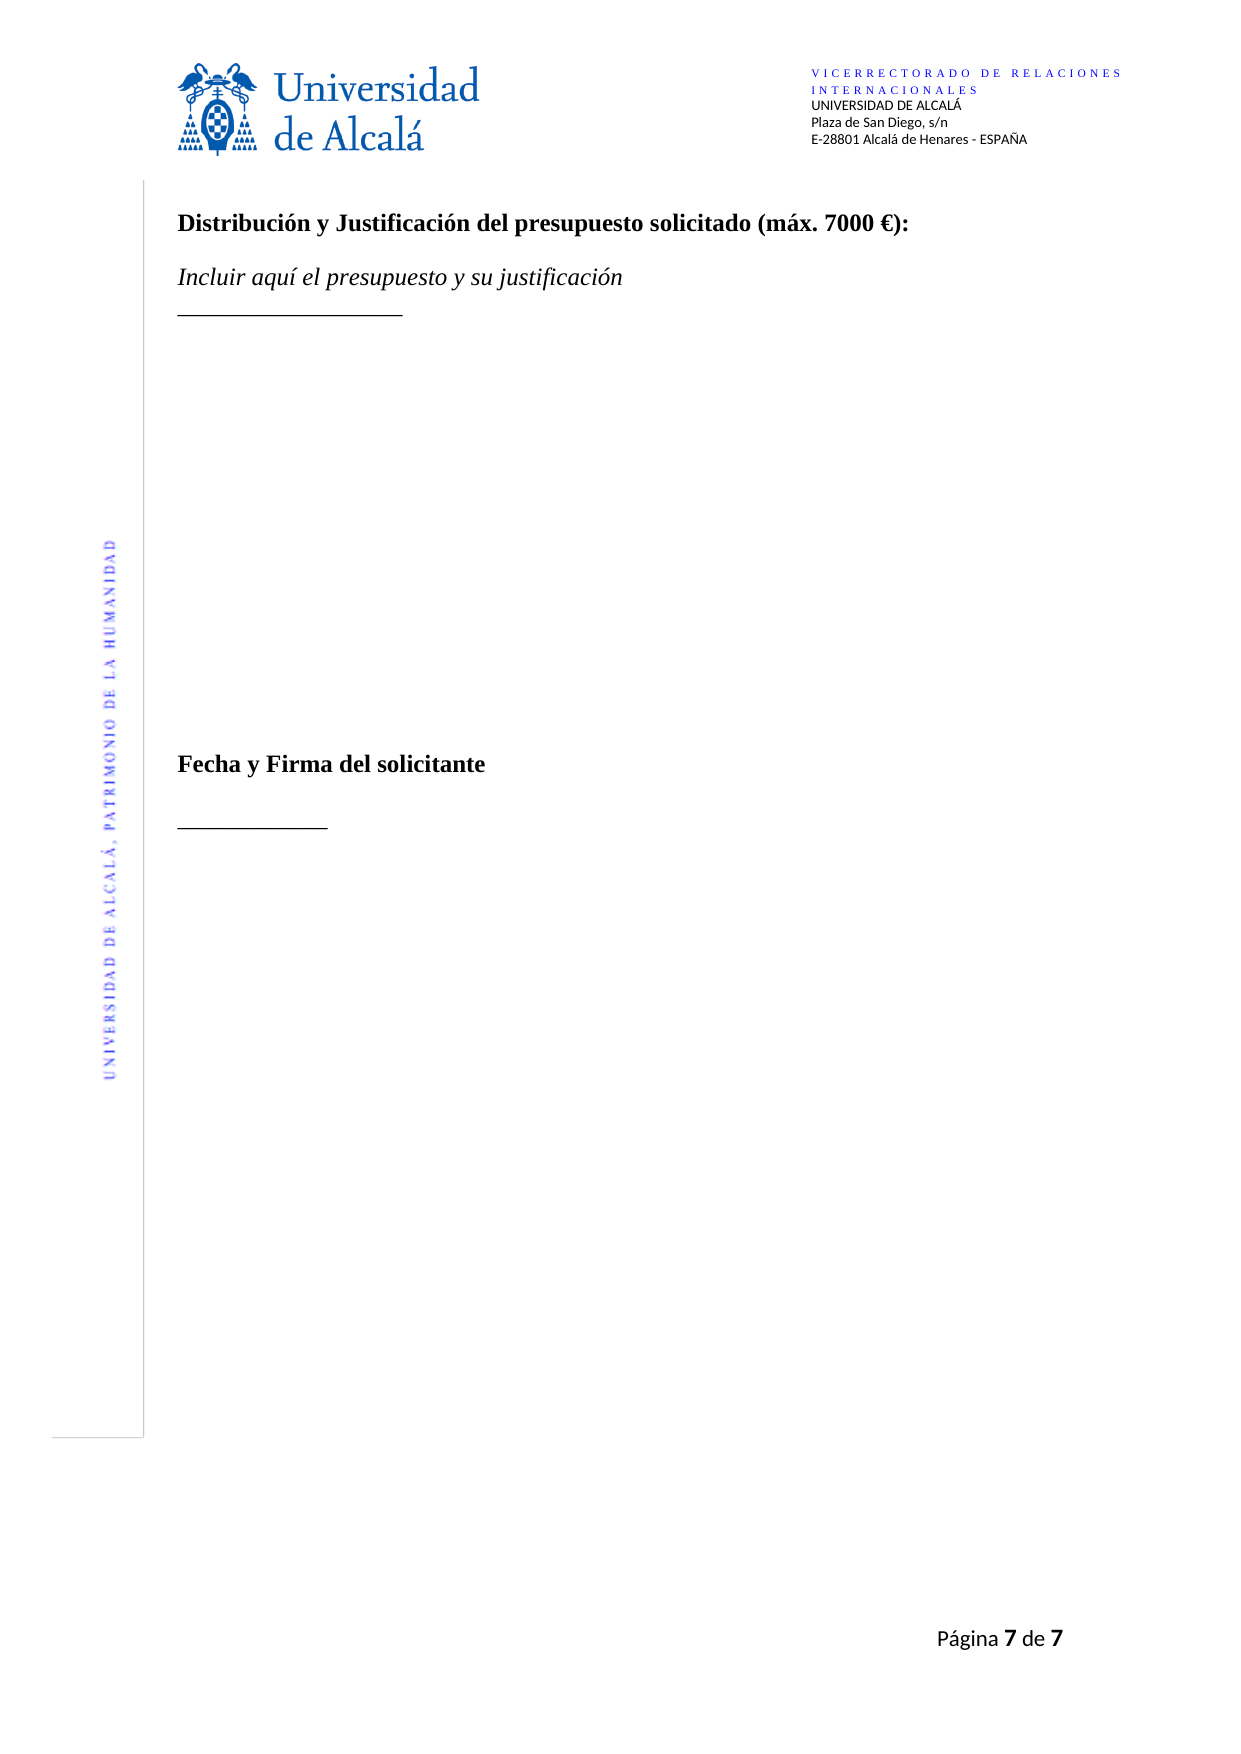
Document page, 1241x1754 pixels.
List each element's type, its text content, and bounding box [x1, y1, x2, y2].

text ____________ [177, 803, 1063, 832]
subtitle Distribución y Justificación del presupuesto solicitado (máx. 7000 €): [177, 208, 1063, 237]
picture [51, 180, 148, 1443]
text __________________ [177, 291, 1063, 319]
subtitle Fecha y Firma del solicitante [177, 749, 1063, 778]
text Incluir aquí el presupuesto y su justificación [177, 262, 1063, 291]
